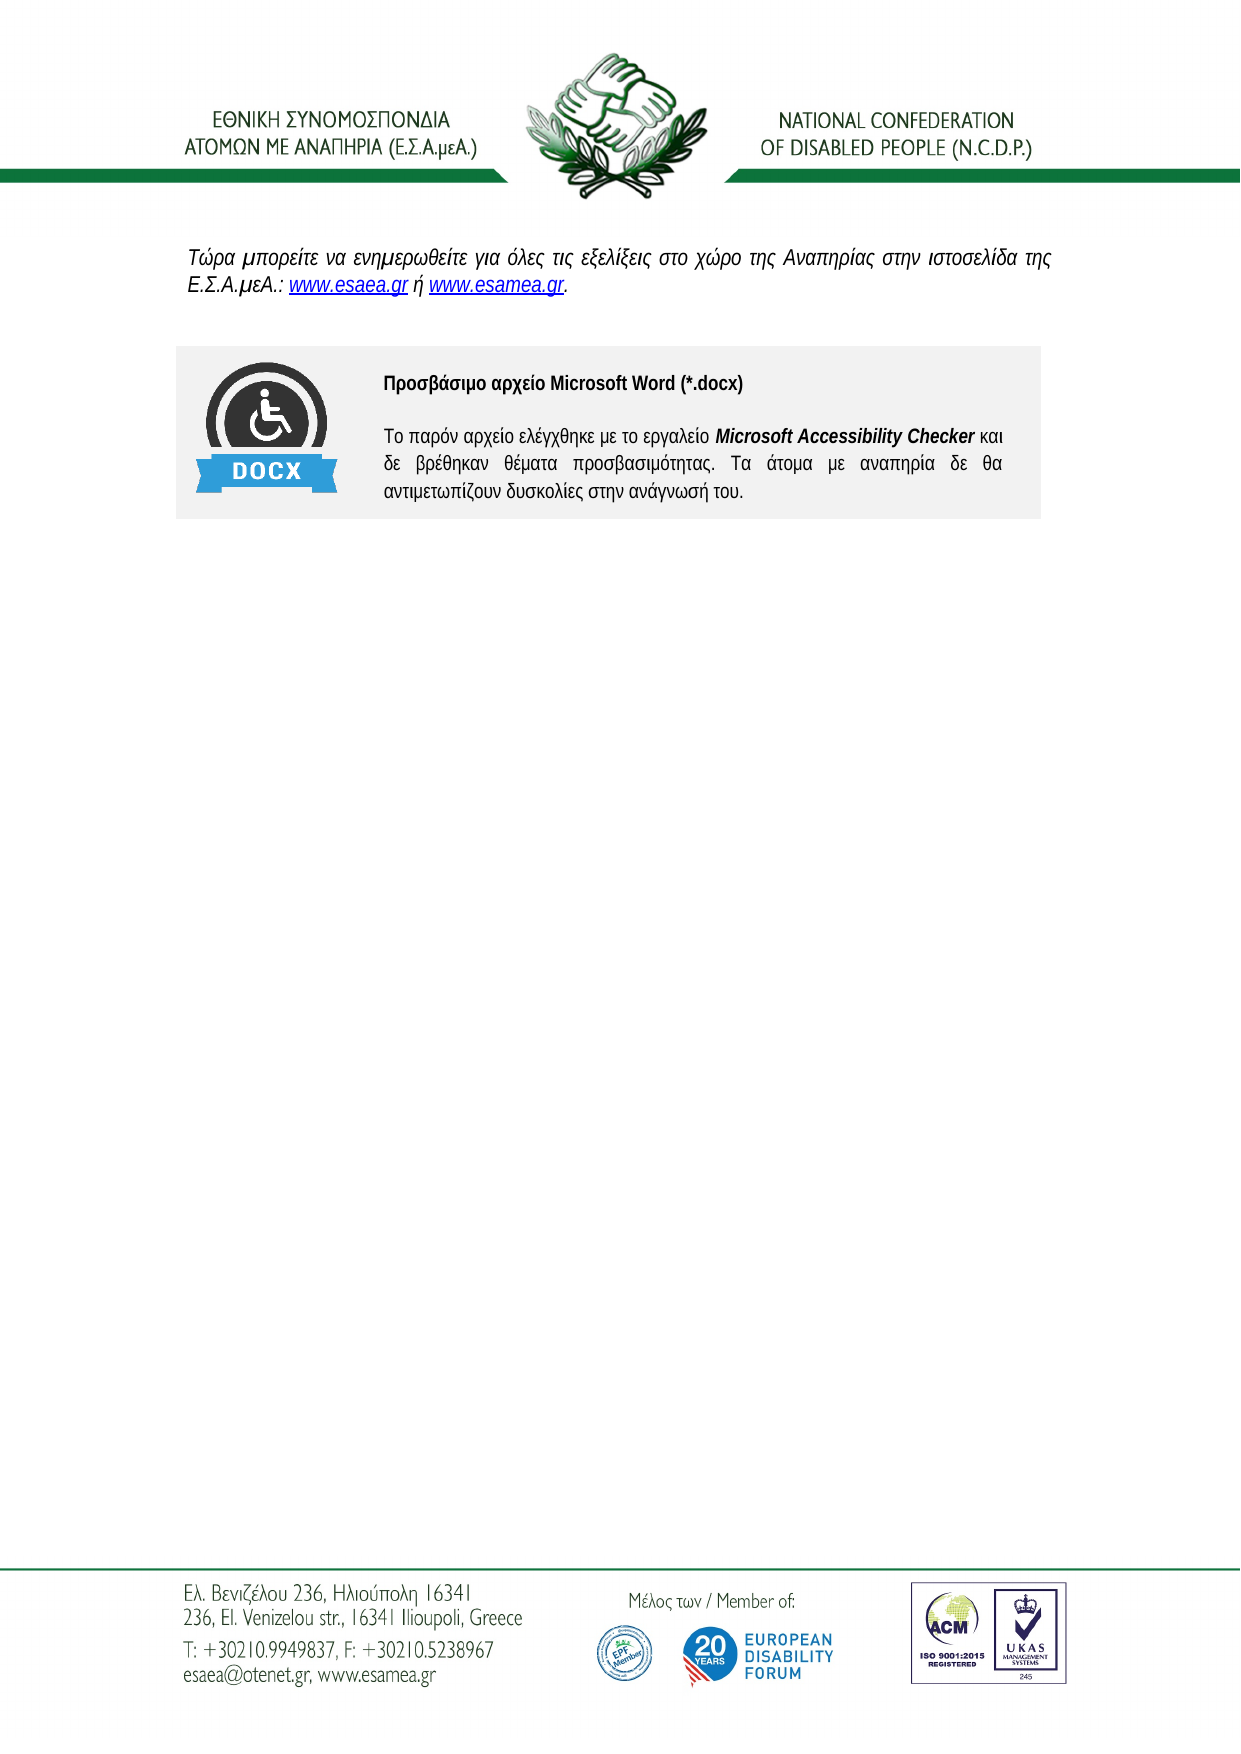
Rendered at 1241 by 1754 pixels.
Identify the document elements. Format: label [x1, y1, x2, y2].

picture [192, 352, 342, 503]
picture [0, 0, 1240, 237]
picture [0, 1556, 1240, 1738]
